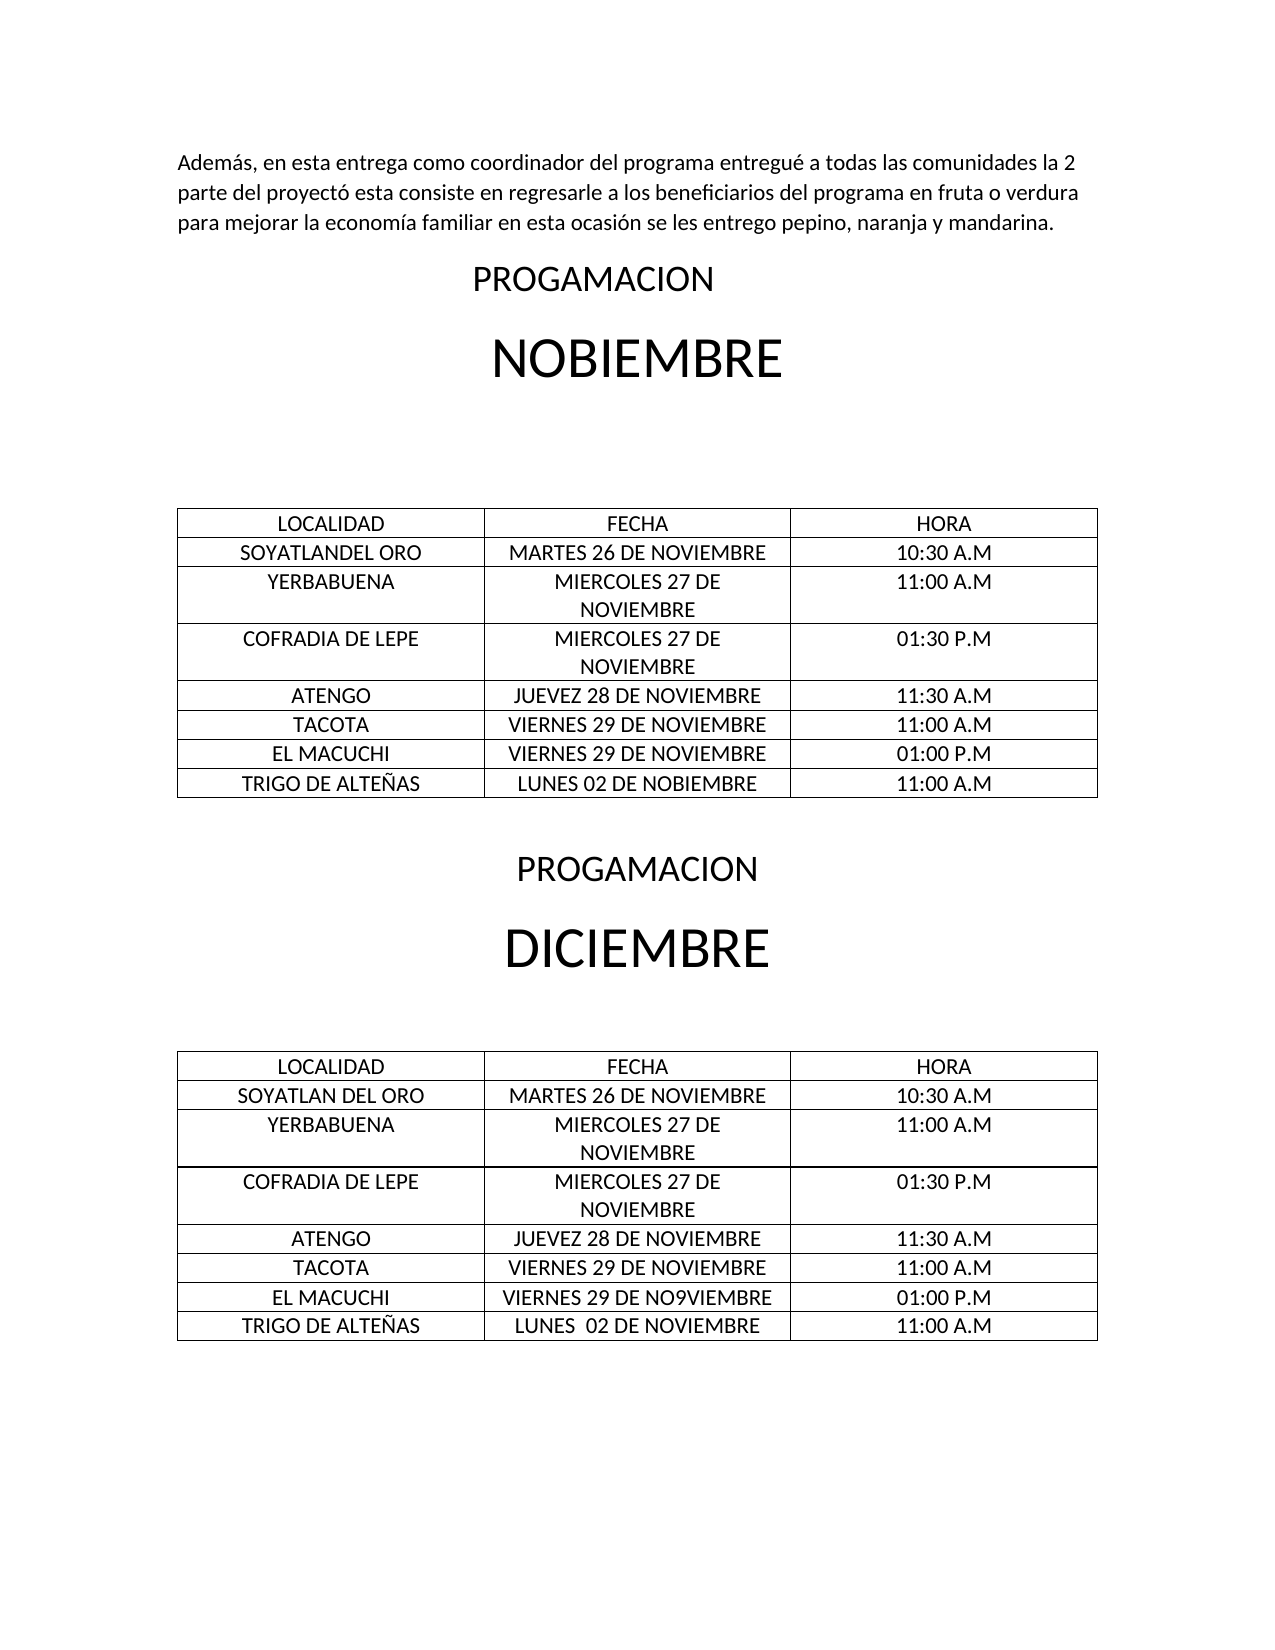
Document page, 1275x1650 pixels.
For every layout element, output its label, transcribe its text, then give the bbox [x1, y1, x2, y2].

text Además, en esta entrega como coordinador del programa entregué a todas las comunidades la 2 parte del proyectó esta consiste en regresarle a los beneficiarios del programa en fruta o verdura para mejorar la economía familiar en esta ocasión se les entrego pepino, naranja y mandarina. [177, 148, 1098, 236]
table_cell 11:00 A.M [791, 769, 1097, 797]
table_cell 11:00 A.M [791, 567, 1097, 623]
table_cell MIERCOLES 27 DE NOVIEMBRE [485, 1168, 790, 1223]
table_cell 11:00 A.M [791, 1312, 1097, 1340]
table_header HORA [791, 1052, 1097, 1080]
table_cell ATENGO [178, 1225, 484, 1252]
table_cell 01:00 P.M [791, 740, 1097, 768]
table_cell JUEVEZ 28 DE NOVIEMBRE [485, 681, 790, 709]
table_cell TACOTA [178, 1254, 484, 1282]
table_cell MARTES 26 DE NOVIEMBRE [485, 1081, 790, 1109]
table_cell 10:30 A.M [791, 538, 1097, 566]
table_cell 11:00 A.M [791, 1254, 1097, 1282]
table_cell MIERCOLES 27 DE NOVIEMBRE [485, 1110, 790, 1166]
table_cell VIERNES 29 DE NOVIEMBRE [485, 740, 790, 768]
table_cell 01:30 P.M [791, 624, 1097, 680]
table_cell 10:30 A.M [791, 1081, 1097, 1109]
table_cell TRIGO DE ALTEÑAS [178, 1312, 484, 1340]
table_header LOCALIDAD [178, 509, 484, 537]
table_cell EL MACUCHI [178, 740, 484, 768]
table_cell SOYATLANDEL ORO [178, 538, 484, 566]
table_cell 01:00 P.M [791, 1283, 1097, 1311]
table_cell 11:00 A.M [791, 1110, 1097, 1166]
table_cell EL MACUCHI [178, 1283, 484, 1311]
table_cell COFRADIA DE LEPE [178, 1168, 484, 1223]
table_header HORA [791, 509, 1097, 537]
table_cell LUNES 02 DE NOVIEMBRE [485, 1312, 790, 1340]
table_cell VIERNES 29 DE NO9VIEMBRE [485, 1283, 790, 1311]
table_cell YERBABUENA [178, 567, 484, 623]
text PROGAMACION [398, 255, 1098, 301]
table_cell VIERNES 29 DE NOVIEMBRE [485, 1254, 790, 1282]
table_cell 01:30 P.M [791, 1168, 1097, 1223]
table_cell LUNES 02 DE NOBIEMBRE [485, 769, 790, 797]
table_cell 11:30 A.M [791, 1225, 1097, 1252]
table_cell 11:30 A.M [791, 681, 1097, 709]
table_cell MIERCOLES 27 DE NOVIEMBRE [485, 567, 790, 623]
table_header LOCALIDAD [178, 1052, 484, 1080]
table_cell COFRADIA DE LEPE [178, 624, 484, 680]
table_cell YERBABUENA [178, 1110, 484, 1166]
text NOBIEMBRE [177, 321, 1098, 392]
table_cell MIERCOLES 27 DE NOVIEMBRE [485, 624, 790, 680]
text DICIEMBRE [177, 911, 1098, 982]
table_cell MARTES 26 DE NOVIEMBRE [485, 538, 790, 566]
text PROGAMACION [177, 844, 1098, 890]
table_header FECHA [485, 1052, 790, 1080]
table_cell SOYATLAN DEL ORO [178, 1081, 484, 1109]
table_cell TRIGO DE ALTEÑAS [178, 769, 484, 797]
table_header FECHA [485, 509, 790, 537]
table_cell VIERNES 29 DE NOVIEMBRE [485, 711, 790, 738]
table_cell JUEVEZ 28 DE NOVIEMBRE [485, 1225, 790, 1252]
table_cell TACOTA [178, 711, 484, 738]
table_cell ATENGO [178, 681, 484, 709]
table_cell 11:00 A.M [791, 711, 1097, 738]
